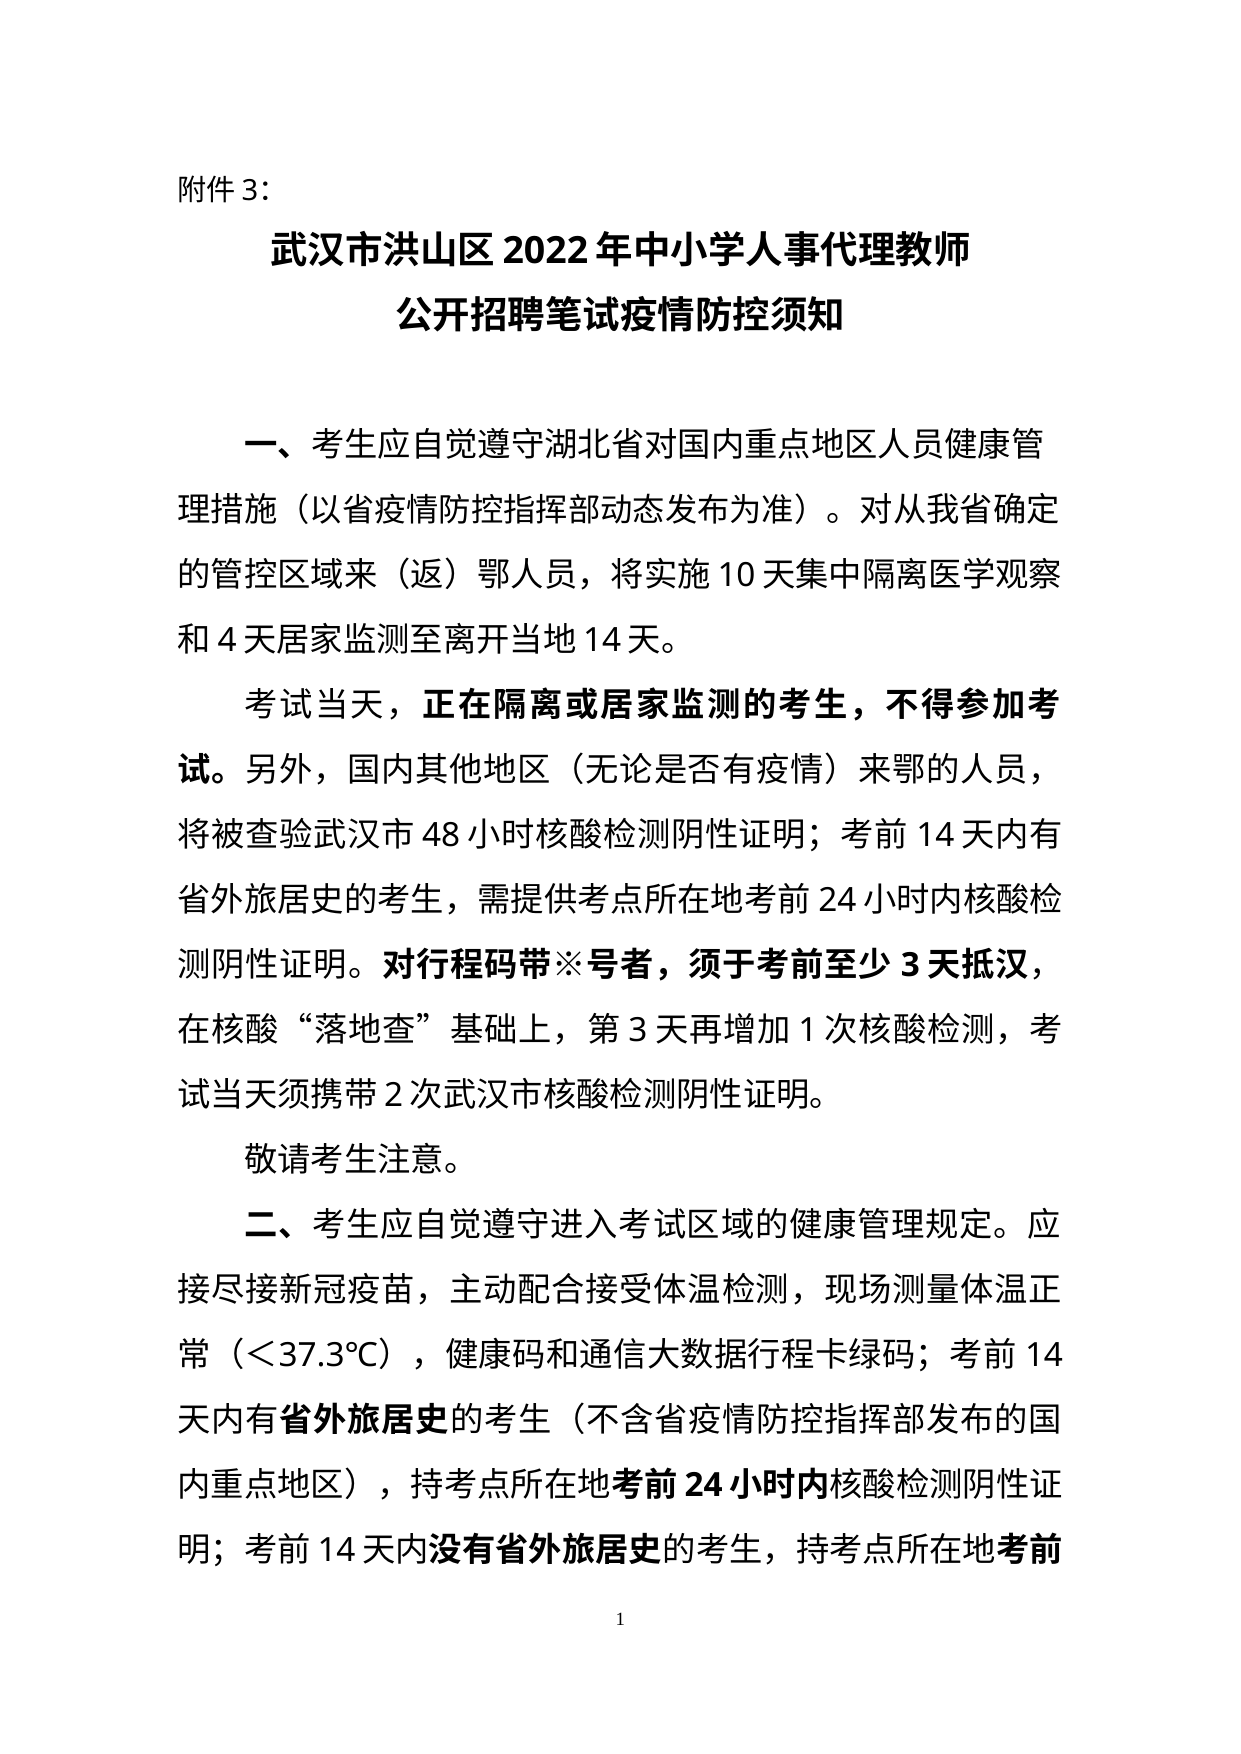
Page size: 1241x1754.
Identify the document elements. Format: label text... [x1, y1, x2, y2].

text 公开招聘笔试疫情防控须知 [177, 279, 1063, 344]
text 一、考生应自觉遵守湖北省对国内重点地区人员健康管理措施（以省疫情防控指挥部动态发布为准）。对从我省确定的管控区域来（返）鄂人员，将实施10天集中隔离医学观察和4天居家监测至离开当地14天。 [177, 409, 1063, 669]
text 武汉市洪山区2022年中小学人事代理教师 [177, 214, 1063, 279]
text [177, 1189, 1063, 1579]
text 敬请考生注意。 [177, 1124, 1063, 1189]
text 考试当天，正在隔离或居家监测的考生，不得参加考试。另外，国内其他地区（无论是否有疫情）来鄂的人员，将被查验武汉市48小时核酸检测阴性证明；考前14天内有省外旅居史的考生，需提供考点所在地考前24小时内核酸检测阴性证明。对行程码带※号者，须于考前至少3天抵汉，在核酸“落地查”基础上，第3天再增加1次核酸检测，考试当天须携带2次武汉市核酸检测阴性证明。 [177, 669, 1063, 1124]
text 附件3： [177, 142, 1063, 214]
